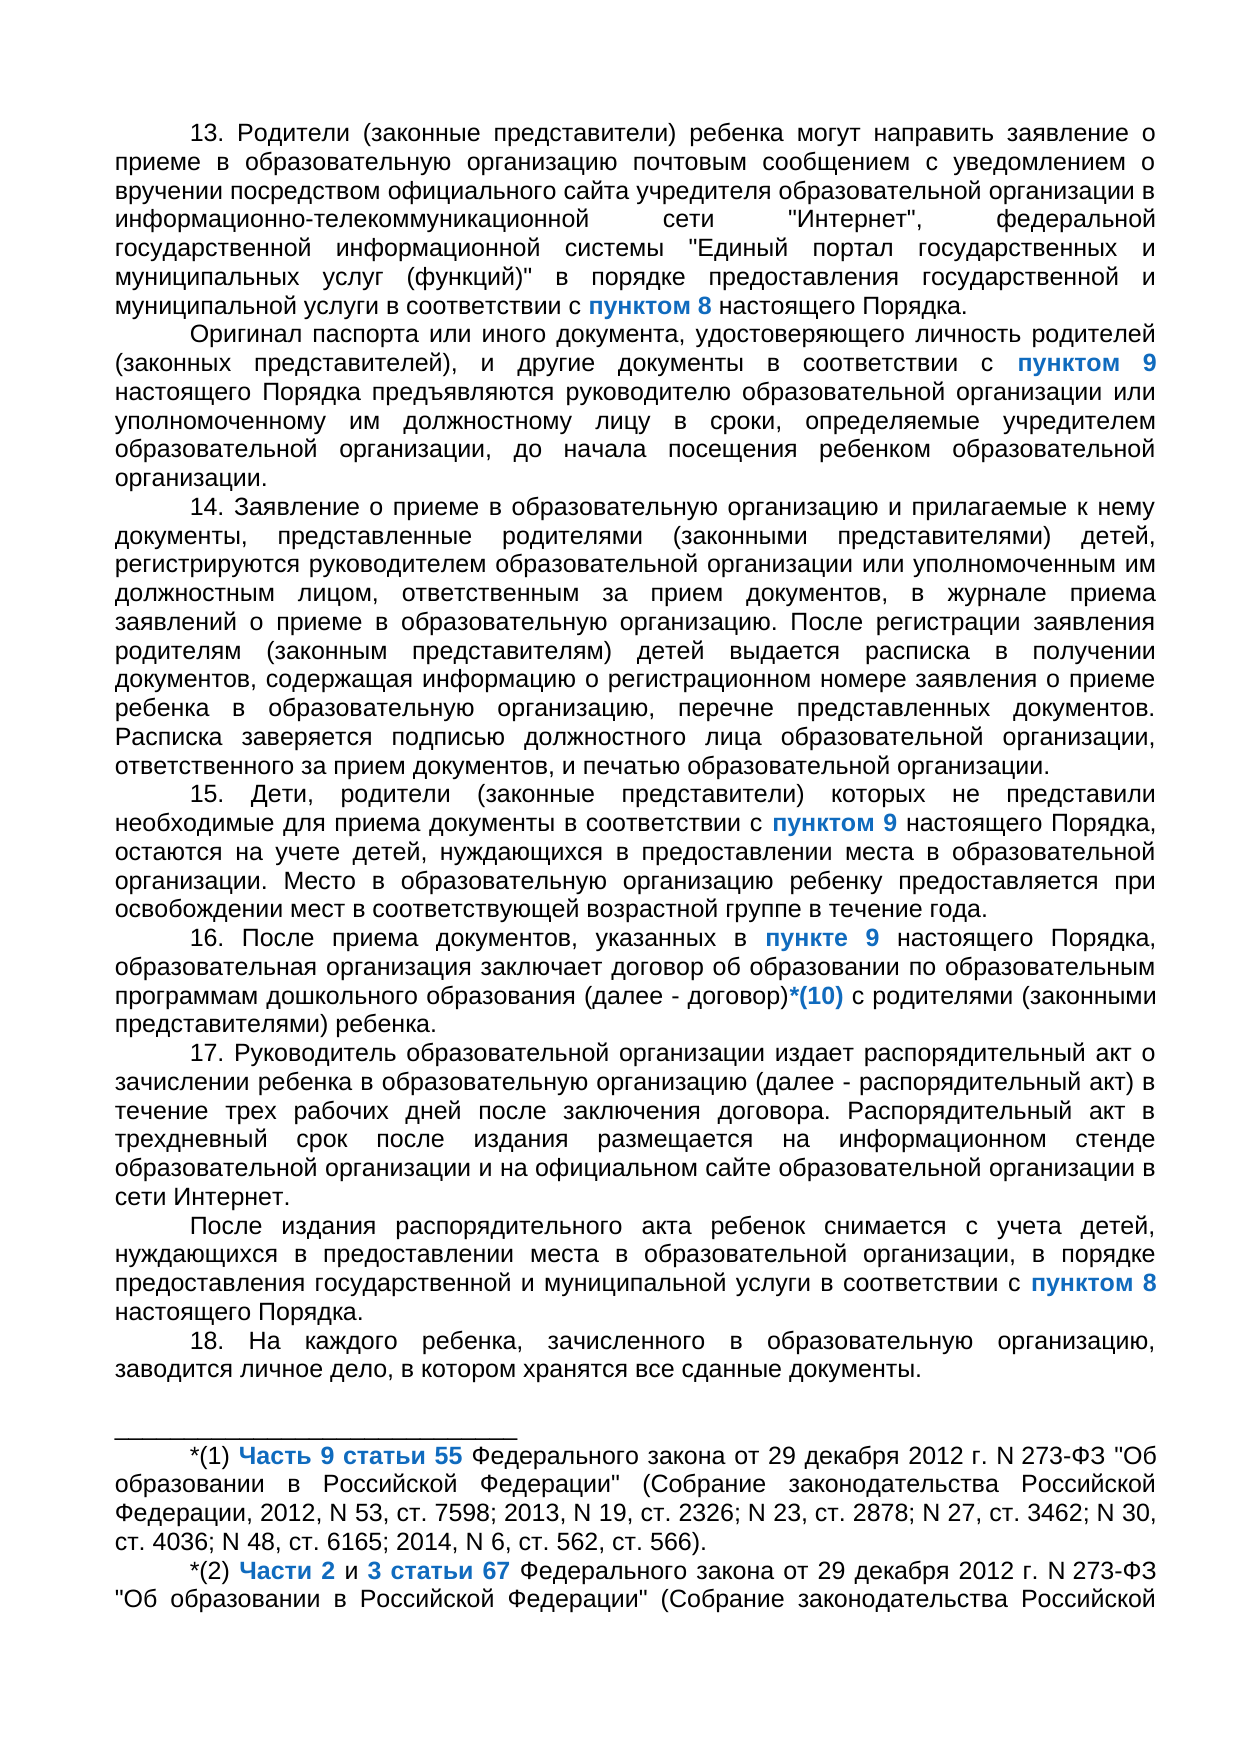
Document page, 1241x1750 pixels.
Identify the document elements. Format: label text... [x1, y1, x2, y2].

text 16. После приема документов, указанных в пункте 9 настоящего Порядка, образовательная организация заключает договор об образовании по образовательным программам дошкольного образования (далее - договор)*(10) с родителями (законными представителями) ребенка. [114, 923, 1157, 1038]
text Оригинал паспорта или иного документа, удостоверяющего личность родителей (законных представителей), и другие документы в соответствии с пунктом 9 настоящего Порядка предъявляются руководителю образовательной организации или уполномоченному им должностному лицу в сроки, определяемые учредителем образовательной организации, до начала посещения ребенком образовательной организации. [114, 319, 1157, 492]
text 15. Дети, родители (законные представители) которых не представили необходимые для приема документы в соответствии с пунктом 9 настоящего Порядка, остаются на учете детей, нуждающихся в предоставлении места в образовательной организации. Место в образовательную организацию ребенку предоставляется при освобождении мест в соответствующей возрастной группе в течение года. [114, 779, 1157, 923]
text _____________________________ [114, 1412, 1157, 1441]
text *(1) Часть 9 статьи 55 Федерального закона от 29 декабря 2012 г. N 273-ФЗ "Об образовании в Российской Федерации" (Собрание законодательства Российской Федерации, 2012, N 53, ст. 7598; 2013, N 19, ст. 2326; N 23, ст. 2878; N 27, ст. 3462; N 30, ст. 4036; N 48, ст. 6165; 2014, N 6, ст. 562, ст. 566). [114, 1441, 1157, 1556]
text 14. Заявление о приеме в образовательную организацию и прилагаемые к нему документы, представленные родителями (законными представителями) детей, регистрируются руководителем образовательной организации или уполномоченным им должностным лицом, ответственным за прием документов, в журнале приема заявлений о приеме в образовательную организацию. После регистрации заявления родителям (законным представителям) детей выдается расписка в получении документов, содержащая информацию о регистрационном номере заявления о приеме ребенка в образовательную организацию, перечне представленных документов. Расписка заверяется подписью должностного лица образовательной организации, ответственного за прием документов, и печатью образовательной организации. [114, 492, 1157, 779]
text После издания распорядительного акта ребенок снимается с учета детей, нуждающихся в предоставлении места в образовательной организации, в порядке предоставления государственной и муниципальной услуги в соответствии с пунктом 8 настоящего Порядка. [114, 1211, 1157, 1326]
text 13. Родители (законные представители) ребенка могут направить заявление о приеме в образовательную организацию почтовым сообщением с уведомлением о вручении посредством официального сайта учредителя образовательной организации в информационно-телекоммуникационной сети "Интернет", федеральной государственной информационной системы "Единый портал государственных и муниципальных услуг (функций)" в порядке предоставления государственной и муниципальной услуги в соответствии с пунктом 8 настоящего Порядка. [114, 118, 1157, 319]
text 17. Руководитель образовательной организации издает распорядительный акт о зачислении ребенка в образовательную организацию (далее - распорядительный акт) в течение трех рабочих дней после заключения договора. Распорядительный акт в трехдневный срок после издания размещается на информационном стенде образовательной организации и на официальном сайте образовательной организации в сети Интернет. [114, 1038, 1157, 1211]
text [114, 1556, 1157, 1613]
text 18. На каждого ребенка, зачисленного в образовательную организацию, заводится личное дело, в котором хранятся все сданные документы. [114, 1326, 1157, 1383]
